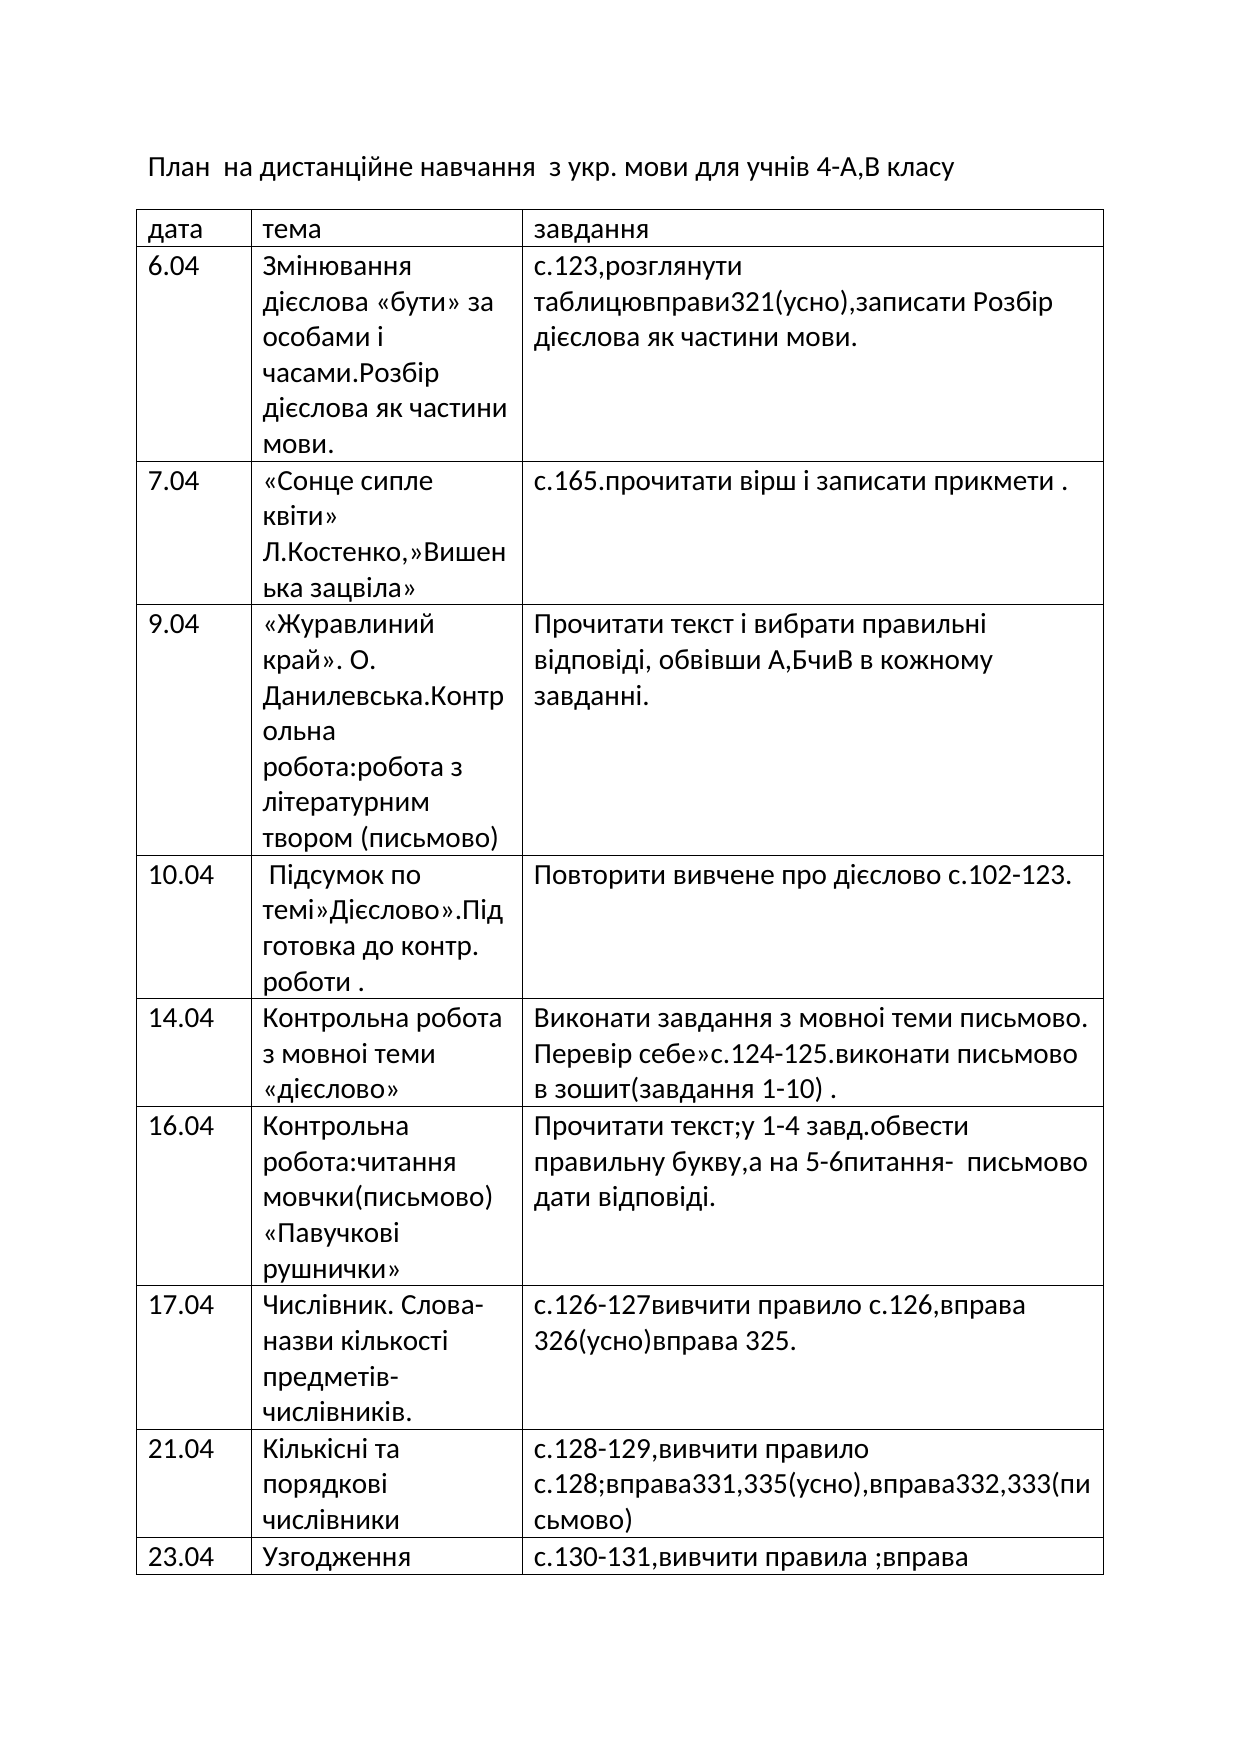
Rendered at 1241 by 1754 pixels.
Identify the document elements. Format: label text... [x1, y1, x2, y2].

table_cell 7.04 [137, 462, 251, 604]
table_cell с.165.прочитати вірш і записати прикмети . [523, 462, 1103, 604]
table_cell Прочитати текст і вибрати правильні відповіді, обвівши А,БчиВ в кожному завданні. [523, 605, 1103, 855]
table_cell 23.04 [137, 1538, 251, 1573]
table_cell 6.04 [137, 247, 251, 461]
table_cell 10.04 [137, 856, 251, 998]
table_cell 14.04 [137, 999, 251, 1106]
table_cell с.123,розглянути таблицювправи321(усно),записати Розбір дієслова як частини мови. [523, 247, 1103, 461]
table_cell Виконати завдання з мовноі теми письмово. Перевір себе»с.124-125.виконати письмово в зошит(завдання 1-10) . [523, 999, 1103, 1106]
table_cell 17.04 [137, 1286, 251, 1429]
table_header завдання [523, 210, 1103, 246]
table_cell 21.04 [137, 1430, 251, 1537]
table_cell 16.04 [137, 1107, 251, 1285]
table_header тема [252, 210, 522, 246]
table_cell Повторити вивчене про дієслово с.102-123. [523, 856, 1103, 998]
table_cell 9.04 [137, 605, 251, 855]
table_header дата [137, 210, 251, 246]
table_cell Кількісні та порядкові числівники [252, 1430, 522, 1537]
table_cell Контрольна робота:читання мовчки(письмово) «Павучкові рушнички» [252, 1107, 522, 1285]
table_cell «Сонце сипле квіти» Л.Костенко,»Вишенька зацвіла» [252, 462, 522, 604]
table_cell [523, 1538, 1103, 1573]
table_cell Підсумок по темі»Дієслово».Підготовка до контр. роботи . [252, 856, 522, 998]
table_cell Прочитати текст;у 1-4 завд.обвести правильну букву,а на 5-6питання- письмово дати відповіді. [523, 1107, 1103, 1285]
table_cell Контрольна робота з мовноі теми «дієслово» [252, 999, 522, 1106]
table_cell с.126-127вивчити правило с.126,вправа 326(усно)вправа 325. [523, 1286, 1103, 1429]
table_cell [252, 1538, 522, 1573]
table_cell «Журавлиний край». О. Данилевська.Контрольна робота:робота з літературним твором (письмово) [252, 605, 522, 855]
table_cell Змінювання дієслова «бути» за особами і часами.Розбір дієслова як частини мови. [252, 247, 522, 461]
table_cell Числівник. Слова-назви кількості предметів-числівників. [252, 1286, 522, 1429]
text План на дистанційне навчання з укр. мови для учнів 4-А,В класу [148, 148, 1093, 183]
table_cell с.128-129,вивчити правило с.128;вправа331,335(усно),вправа332,333(письмово) [523, 1430, 1103, 1537]
